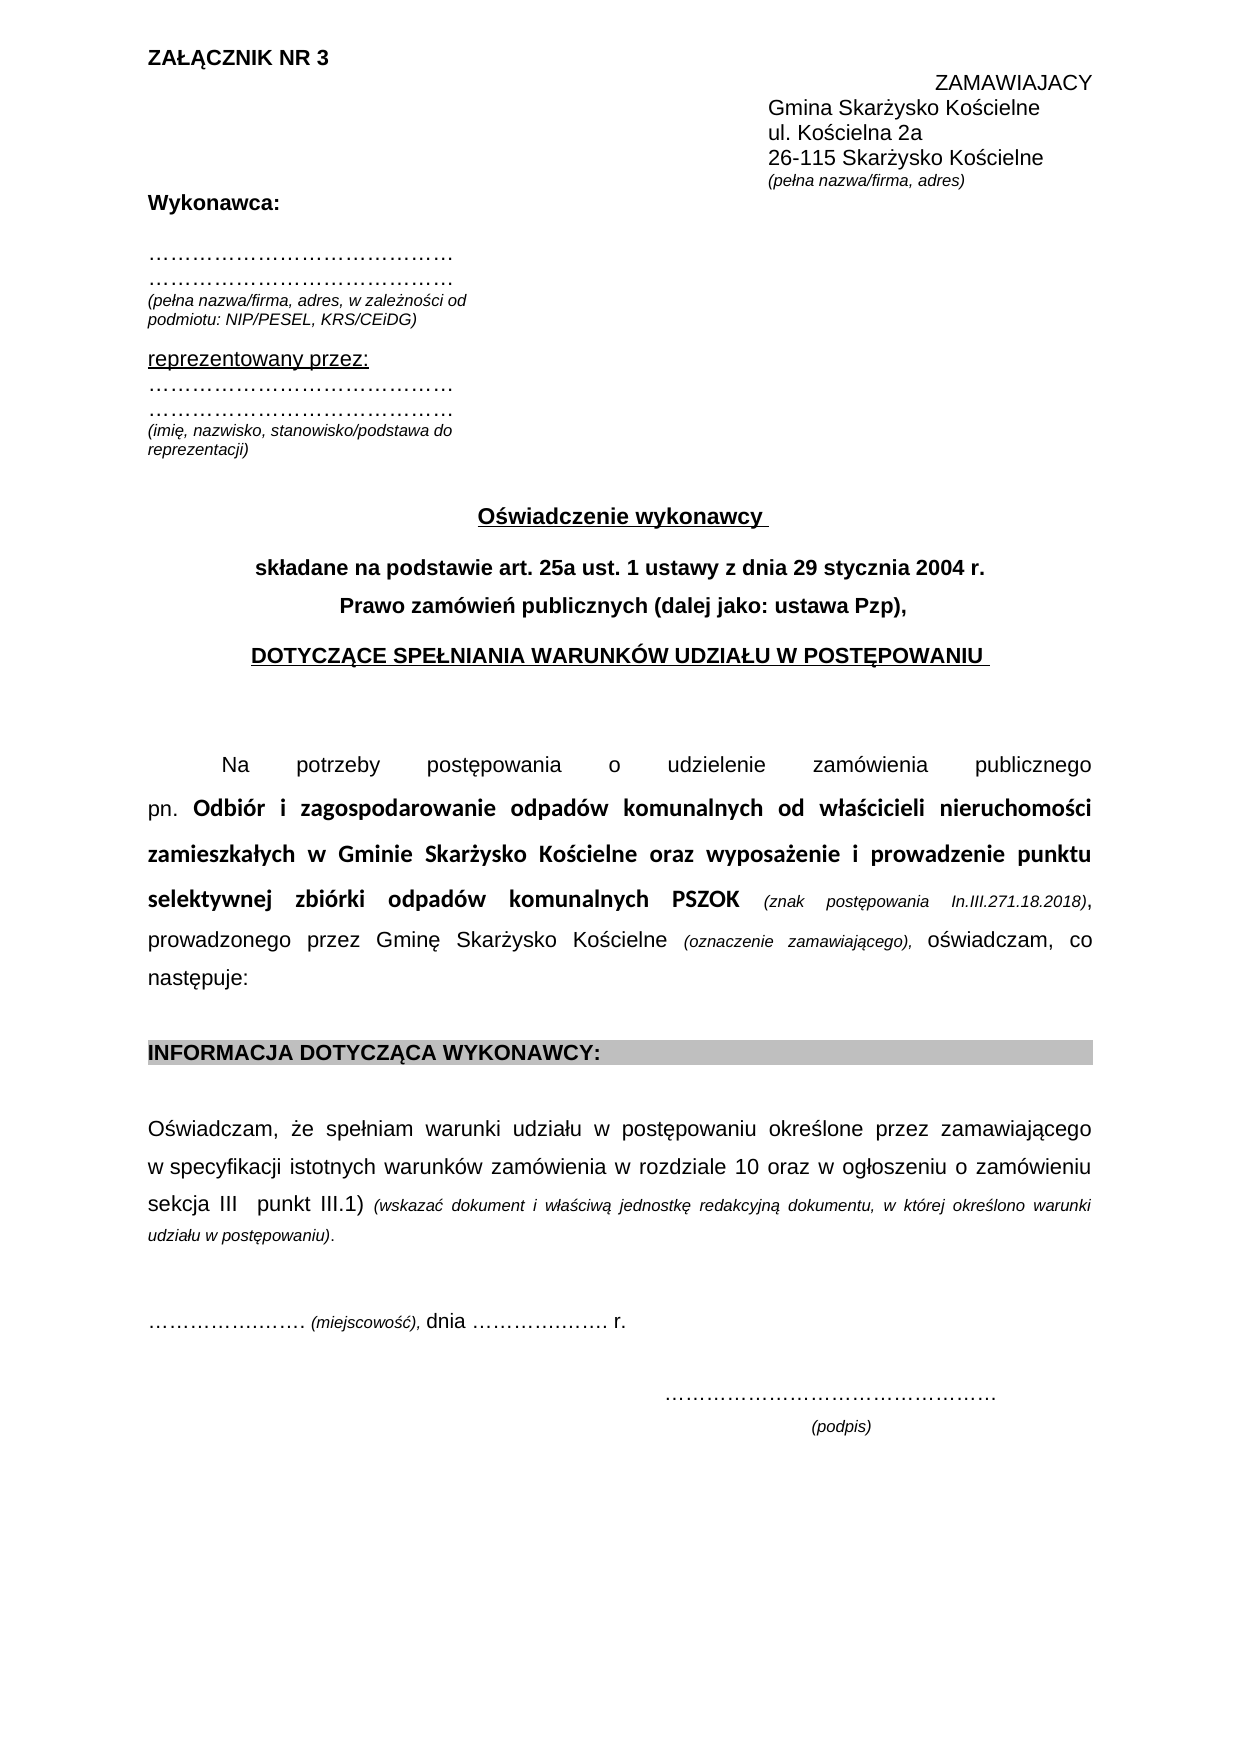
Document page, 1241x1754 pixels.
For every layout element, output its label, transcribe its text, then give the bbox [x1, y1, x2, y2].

text Prawo zamówień publicznych (dalej jako: ustawa Pzp), [148, 593, 1093, 618]
text ………………………………………………………………………… [148, 240, 472, 290]
text Wykonawca: [148, 189, 1093, 215]
text reprezentowany przez: [148, 345, 1093, 371]
text (imię, nazwisko, stanowisko/podstawa do reprezentacji) [148, 421, 472, 459]
text ………………………………………… [148, 1381, 1093, 1405]
text (podpis) [738, 1417, 1093, 1436]
text Na potrzeby postępowania o udzielenie zamówienia publicznego pn. Odbiór i zagospodarowanie odpadów komunalnych od właścicieli nieruchomości zamieszkałych w Gminie Skarżysko Kościelne oraz wyposażenie i prowadzenie punktu selektywnej zbiórki odpadów komunalnych PSZOK (znak postępowania In.III.271.18.2018), prowadzonego przez Gminę Skarżysko Kościelne (oznaczenie zamawiającego), oświadczam, co następuje: [148, 752, 1093, 990]
text …………….……. (miejscowość), dnia ………….……. r. [148, 1309, 1093, 1333]
text DOTYCZĄCE SPEŁNIANIA WARUNKÓW UDZIAŁU W POSTĘPOWANIU [148, 643, 1093, 711]
text składane na podstawie art. 25a ust. 1 ustawy z dnia 29 stycznia 2004 r. [148, 555, 1093, 580]
text (pełna nazwa/firma, adres, w zależności od podmiotu: NIP/PESEL, KRS/CEiDG) [148, 290, 472, 329]
text ZAMAWIAJACY [148, 69, 1093, 95]
text (pełna nazwa/firma, adres) [768, 170, 1093, 189]
text Gmina Skarżysko Kościelne ul. Kościelna 2a 26-115 Skarżysko Kościelne [768, 95, 1093, 170]
text Oświadczenie wykonawcy [148, 503, 1093, 529]
text ………………………………………………………………………… [148, 371, 472, 421]
text Oświadczam, że spełniam warunki udziału w postępowaniu określone przez zamawiającego w specyfikacji istotnych warunków zamówienia w rozdziale 10 oraz w ogłoszeniu o zamówieniu sekcja III punkt III.1) (wskazać dokument i właściwą jednostkę redakcyjną dokumentu, w której określono warunki udziału w postępowaniu). [148, 1116, 1093, 1245]
text ZAŁĄCZNIK NR 3 [148, 44, 1093, 69]
text INFORMACJA DOTYCZĄCA WYKONAWCY: [148, 1040, 1093, 1065]
